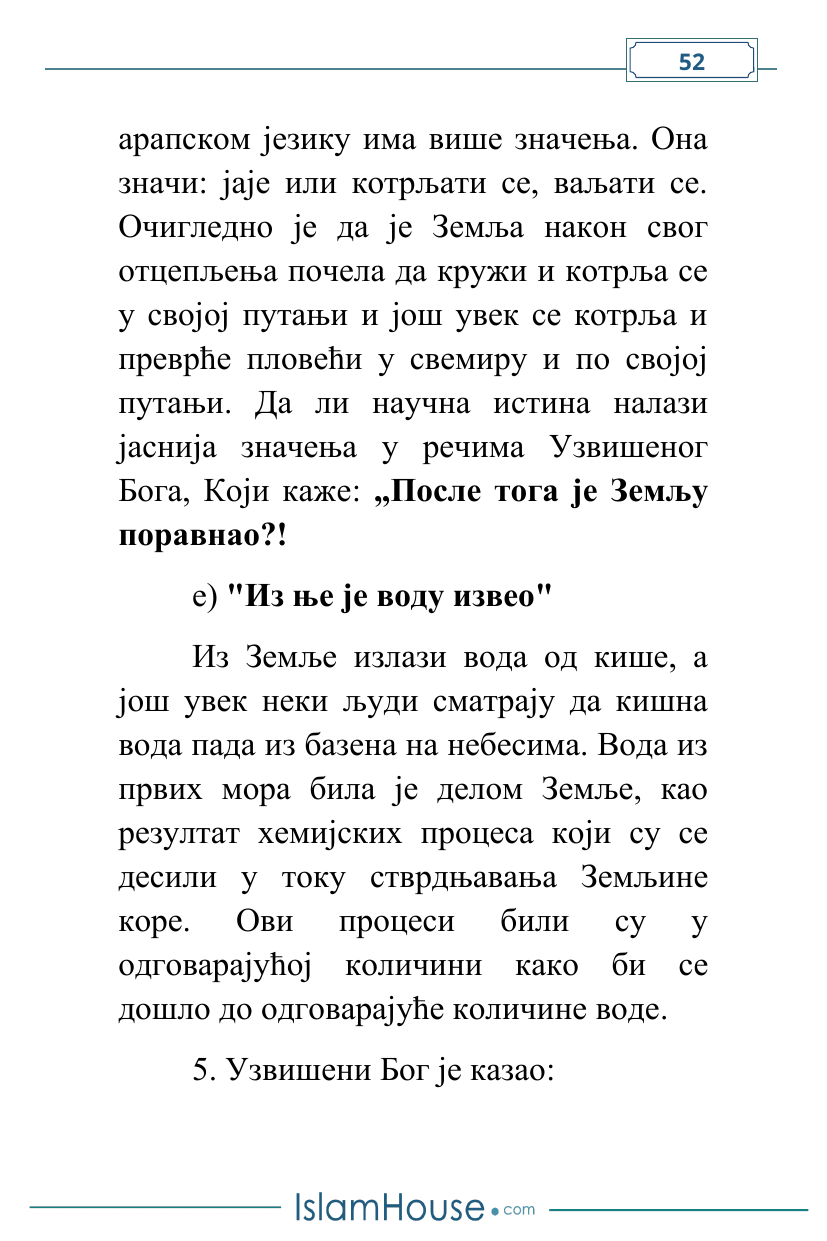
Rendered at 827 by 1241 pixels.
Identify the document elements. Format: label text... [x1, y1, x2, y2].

picture [288, 1187, 809, 1228]
text е) "Из ње је воду извео" [118, 575, 709, 614]
text 5. Узвишени Бог је казао: [118, 1049, 709, 1088]
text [118, 118, 709, 553]
text Из Земље излази вода од кише, а још увек неки људи сматрају да кишна вода пада из базена на небесима. Вода из првих мора била је делом Земље, као резултат хемијских процеса који су се десили у току стврдњавања Земљине коре. Ови процеси били су у одговарајућој количини како би се дошло до одговарајуће количине воде. [118, 636, 709, 1027]
picture [22, 1186, 282, 1224]
